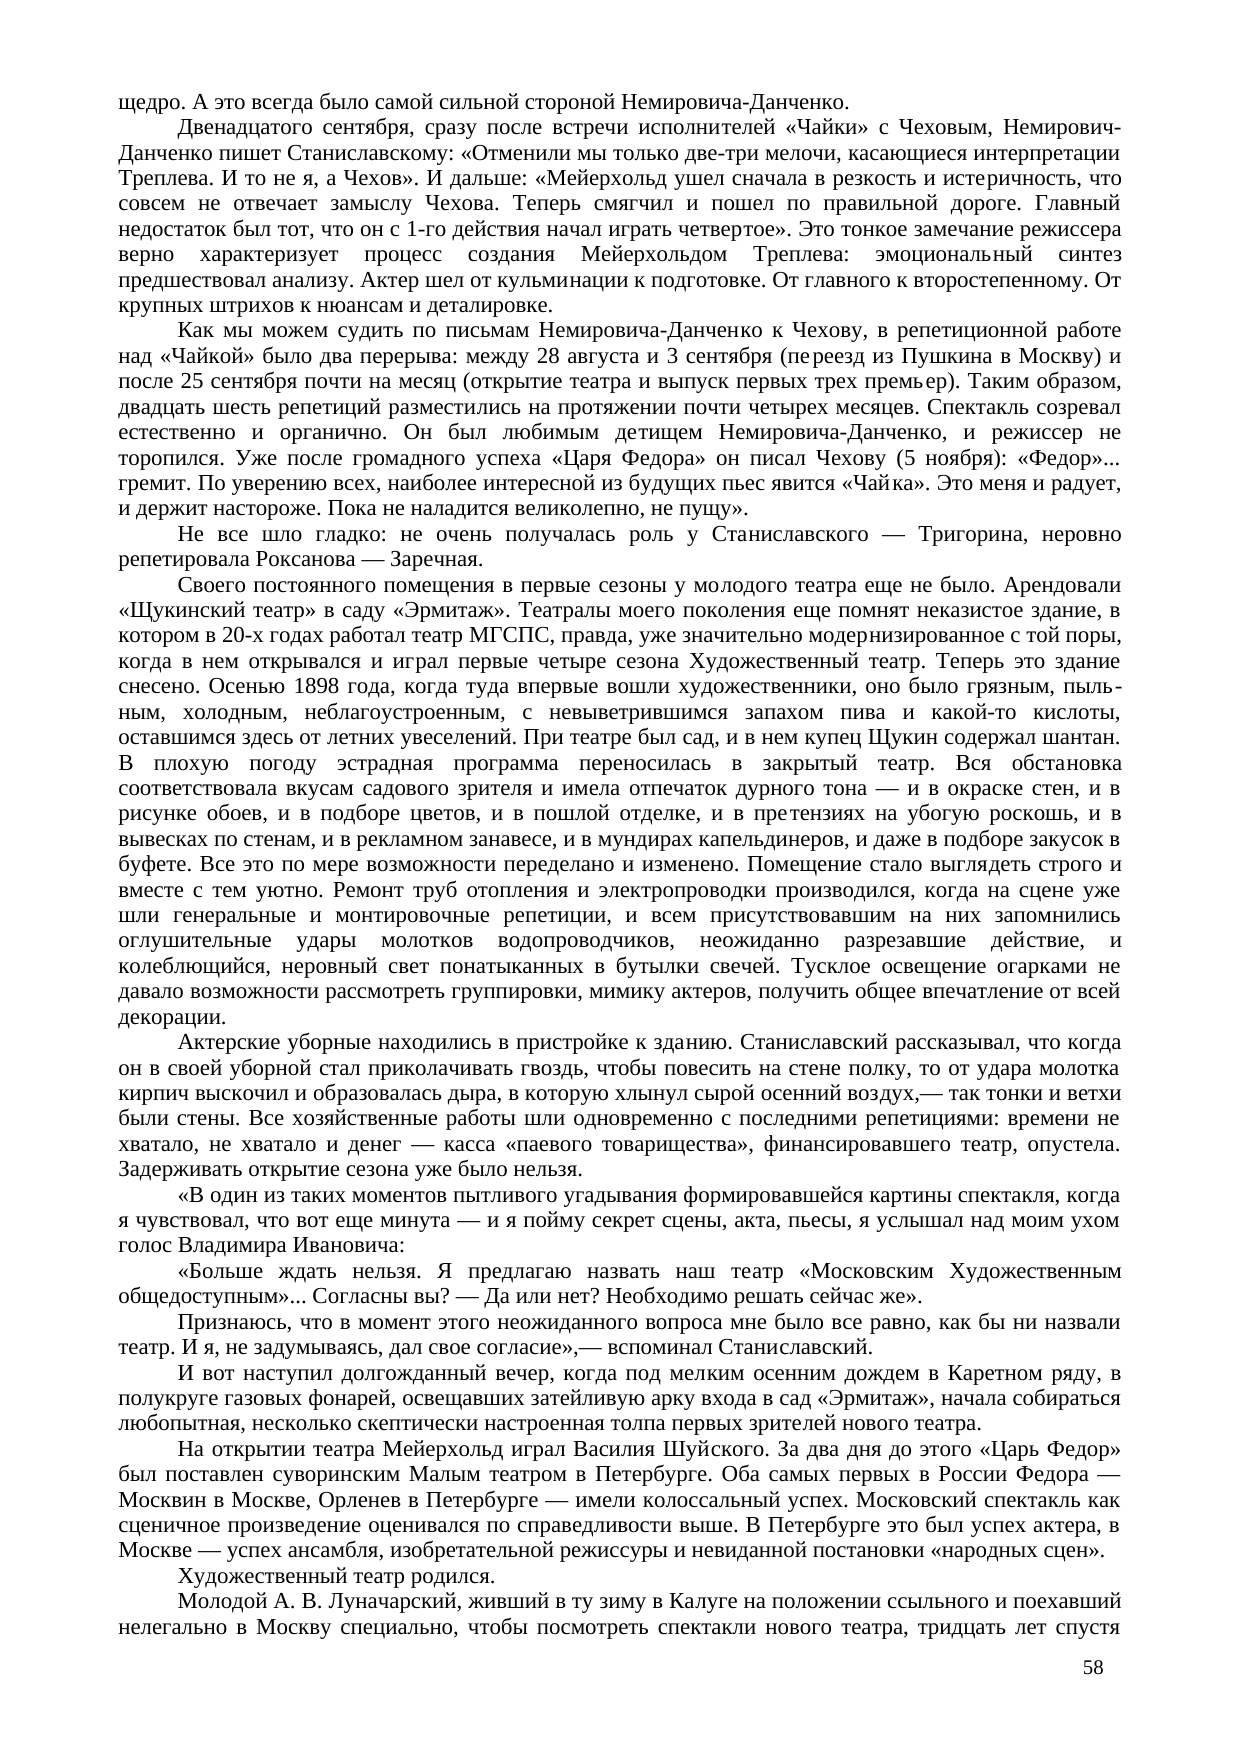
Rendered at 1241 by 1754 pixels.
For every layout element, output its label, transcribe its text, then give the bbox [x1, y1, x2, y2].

text «Больше ждать нельзя. Я предлагаю назвать наш театр «Московским Художественным общедоступным»... Согласны вы? — Да или нет? Необходимо решать сейчас же». [118, 1258, 1122, 1309]
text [118, 89, 1122, 114]
text «В один из таких моментов пытливого угадывания формировавшейся картины спектакля, когда я чувствовал, что вот еще минута — и я пойму секрет сцены, акта, пьесы, я услышал над моим ухом голос Владимира Ивановича: [118, 1182, 1122, 1258]
text Как мы можем судить по письмам Немировича-Данченко к Чехову, в репетиционной работе над «Чайкой» было два перерыва: между 28 августа и 3 сентября (переезд из Пушкина в Москву) и после 25 сентября почти на месяц (открытие театра и выпуск первых трех премьер). Таким образом, двадцать шесть репетиций разместились на протяжении почти четырех месяцев. Спектакль созревал естественно и органично. Он был любимым детищем Немировича-Данченко, и режиссер не торопился. Уже после громадного успеха «Царя Федора» он писал Чехову (5 ноября): «Федор»... гремит. По уверению всех, наиболее интересной из будущих пьес явится «Чайка». Это меня и радует, и держит настороже. Пока не наладится великолепно, не пущу». [118, 317, 1122, 521]
text Не все шло гладко: не очень получалась роль у Станиславского — Тригорина, неровно репетировала Роксанова — Заречная. [118, 521, 1122, 572]
text Художественный театр родился. [118, 1563, 1122, 1588]
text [118, 1588, 1122, 1639]
text Своего постоянного помещения в первые сезоны у молодого театра еще не было. Арендовали «Щукинский театр» в саду «Эрмитаж». Театралы моего поколения еще помнят неказистое здание, в котором в 20-х годах работал театр МГСПС, правда, уже значительно модернизированное с той поры, когда в нем открывался и играл первые четыре сезона Художественный театр. Теперь это здание снесено. Осенью 1898 года, когда туда впервые вошли художественники, оно было грязным, пыльным, холодным, неблагоустроенным, с невыветрившимся запахом пива и какой-то кислоты, оставшимся здесь от летних увеселений. При театре был сад, и в нем купец Щукин содержал шантан. В плохую погоду эстрадная программа переносилась в закрытый театр. Вся обстановка соответствовала вкусам садового зрителя и имела отпечаток дурного тона — и в окраске стен, и в рисунке обоев, и в подборе цветов, и в пошлой отделке, и в претензиях на убогую роскошь, и в вывесках по стенам, и в рекламном занавесе, и в мундирах капельдинеров, и даже в подборе закусок в буфете. Все это по мере возможности переделано и изменено. Помещение стало выглядеть строго и вместе с тем уютно. Ремонт труб отопления и электропроводки производился, когда на сцене уже шли генеральные и монтировочные репетиции, и всем присутствовавшим на них запомнились оглушительные удары молотков водопроводчиков, неожиданно разрезавшие действие, и колеблющийся, неровный свет понатыканных в бутылки свечей. Тусклое освещение огарками не давало возможности рассмотреть группировки, мимику актеров, получить общее впечатление от всей декорации. [118, 572, 1122, 1029]
text И вот наступил долгожданный вечер, когда под мелким осенним дождем в Каретном ряду, в полукруге газовых фонарей, освещавших затейливую арку входа в сад «Эрмитаж», начала собираться любопытная, несколько скептически настроенная толпа первых зрителей нового театра. [118, 1359, 1122, 1436]
text Признаюсь, что в момент этого неожиданного вопроса мне было все равно, как бы ни назвали театр. И я, не задумываясь, дал свое согласие»,— вспоминал Станиславский. [118, 1309, 1122, 1359]
text Актерские уборные находились в пристройке к зданию. Станиславский рассказывал, что когда он в своей уборной стал приколачивать гвоздь, чтобы повесить на стене полку, то от удара молотка кирпич выскочил и образовалась дыра, в которую хлынул сырой осенний воздух,— так тонки и ветхи были стены. Все хозяйственные работы шли одновременно с последними репетициями: времени не хватало, не хватало и денег — касса «паевого товарищества», финансировавшего театр, опустела. Задерживать открытие сезона уже было нельзя. [118, 1029, 1122, 1182]
text На открытии театра Мейерхольд играл Василия Шуйского. За два дня до этого «Царь Федор» был поставлен суворинским Малым театром в Петербурге. Оба самых первых в России Федора — Москвин в Москве, Орленев в Петербурге — имели колоссальный успех. Московский спектакль как сценичное произведение оценивался по справедливости выше. В Петербурге это был успех актера, в Москве — успех ансамбля, изобретательной режиссуры и невиданной постановки «народных сцен». [118, 1436, 1122, 1563]
text Двенадцатого сентября, сразу после встречи исполнителей «Чайки» с Чеховым, Немирович-Данченко пишет Станиславскому: «Отменили мы только две-три мелочи, касающиеся интерпретации Треплева. И то не я, а Чехов». И дальше: «Мейерхольд ушел сначала в резкость и истеричность, что совсем не отвечает замыслу Чехова. Теперь смягчил и пошел по правильной дороге. Главный недостаток был тот, что он с 1-го действия начал играть четвертое». Это тонкое замечание режиссера верно характеризует процесс создания Мейерхольдом Треплева: эмоциональный синтез предшествовал анализу. Актер шел от кульминации к подготовке. От главного к второстепенному. От крупных штрихов к нюансам и деталировке. [118, 114, 1122, 317]
